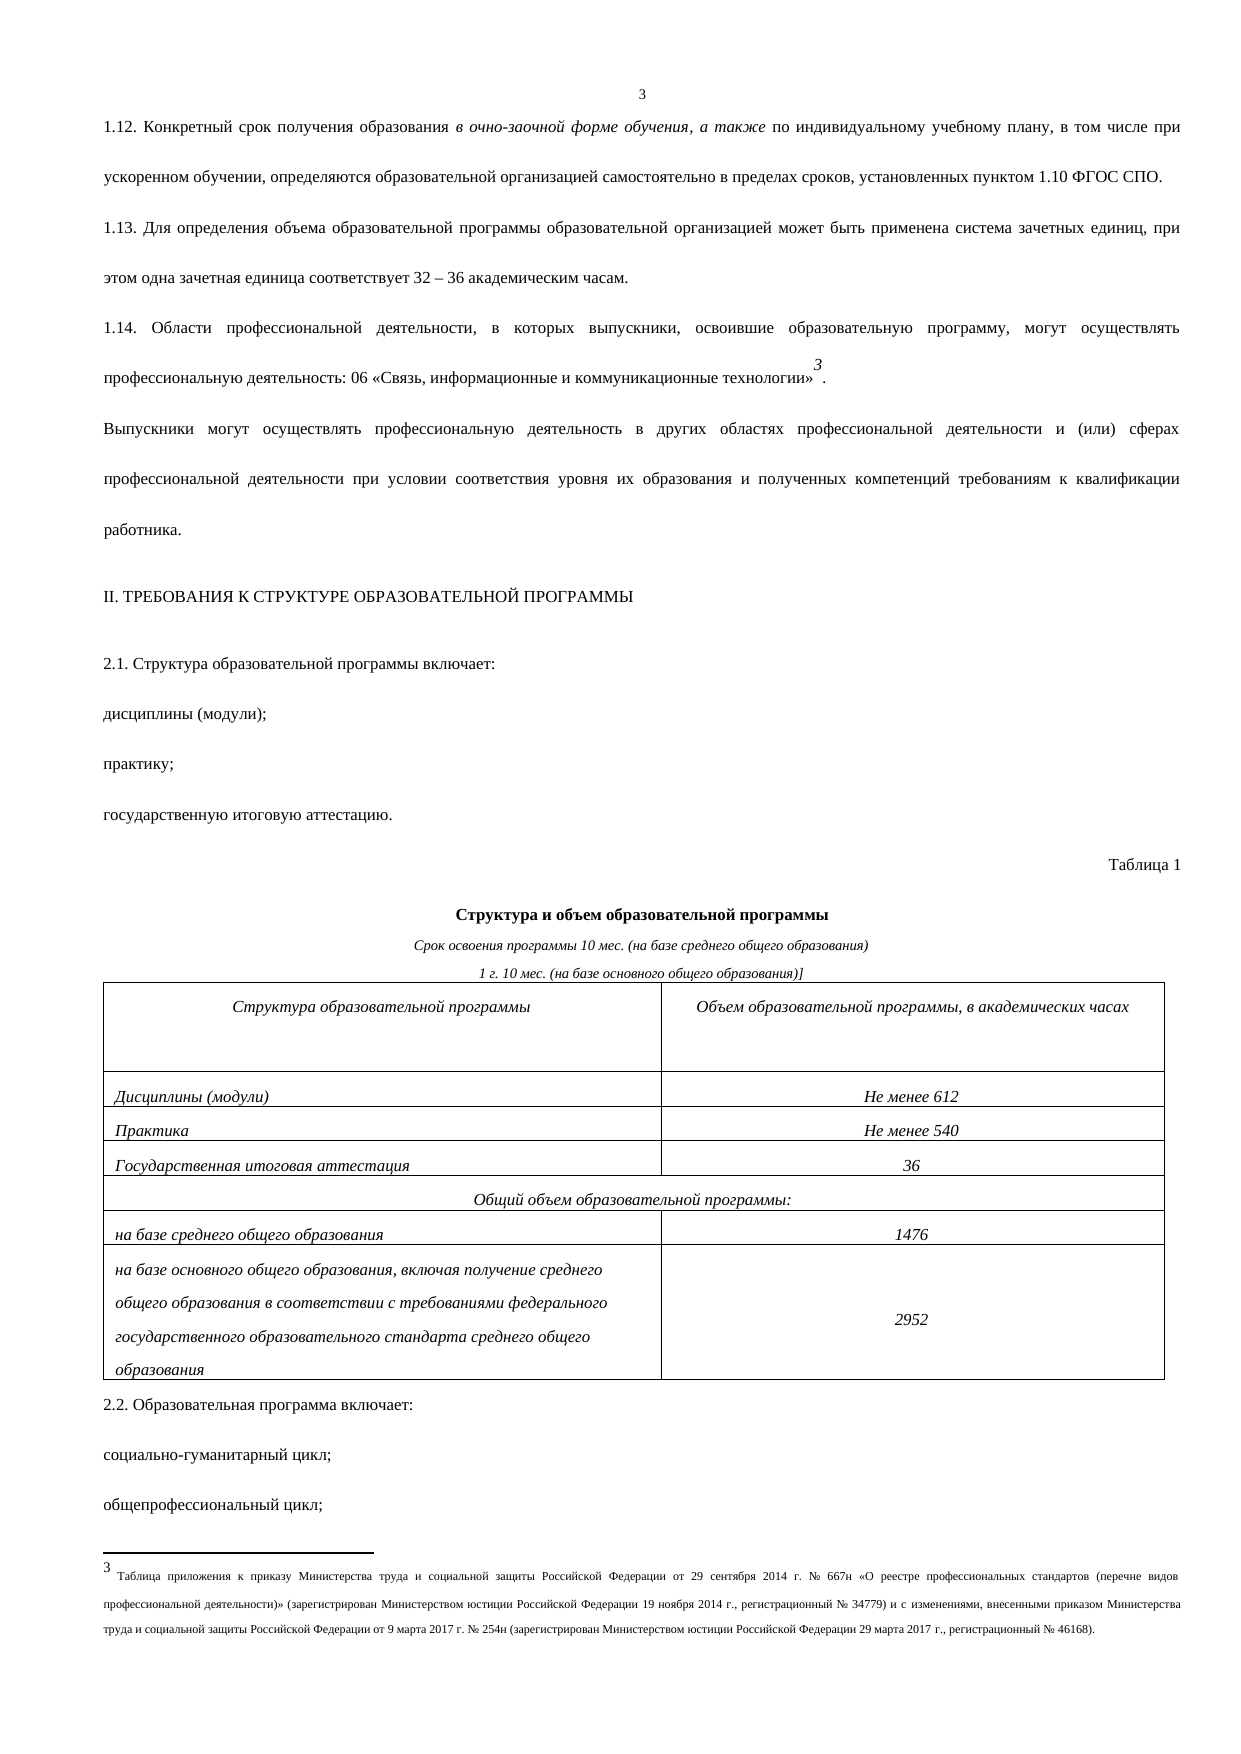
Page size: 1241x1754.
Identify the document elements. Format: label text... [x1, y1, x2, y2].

text Срок освоения программы 10 мес. (на базе среднего общего образования) [103, 924, 1181, 953]
text Таблица 1 [103, 841, 1181, 874]
text практику; [103, 740, 1181, 773]
text II. ТРЕБОВАНИЯ К СТРУКТУРЕ ОБРАЗОВАТЕЛЬНОЙ ПРОГРАММЫ [103, 572, 1181, 606]
text Выпускники могут осуществлять профессиональную деятельность в других областях профессиональной деятельности и (или) сферах профессиональной деятельности при условии соответствия уровня их образования и полученных компетенций требованиям к квалификации работника. [103, 404, 1181, 539]
table_cell Не менее 540 [662, 1107, 1164, 1140]
text государственную итоговую аттестацию. [103, 790, 1181, 824]
table_header Объем образовательной программы, в академических часах [662, 983, 1164, 1071]
table_cell 1476 [662, 1211, 1164, 1244]
table_cell на базе основного общего образования, включая получение среднего общего образования в соответствии с требованиями федерального государственного образовательного стандарта среднего общего образования [104, 1245, 661, 1379]
text социально-гуманитарный цикл; [103, 1431, 1181, 1464]
table_cell 2952 [662, 1245, 1164, 1379]
text 1 г. 10 мес. (на базе основного общего образования)] [103, 953, 1181, 982]
table_cell Государственная итоговая аттестация [104, 1141, 661, 1175]
table_header Структура образовательной программы [104, 983, 661, 1071]
table_cell на базе среднего общего образования [104, 1211, 661, 1244]
text общепрофессиональный цикл; [103, 1481, 1181, 1514]
text дисциплины (модули); [103, 689, 1181, 723]
text 1.12. Конкретный срок получения образования в очно-заочной форме обучения, а также по индивидуальному учебному плану, в том числе при ускоренном обучении, определяются образовательной организацией самостоятельно в пределах сроков, установленных пунктом 1.10 ФГОС СПО. [103, 103, 1181, 186]
text 2.2. Образовательная программа включает: [103, 1380, 1181, 1414]
table_cell Практика [104, 1107, 661, 1140]
table_cell 36 [662, 1141, 1164, 1175]
text 1.13. Для определения объема образовательной программы образовательной организацией может быть применена система зачетных единиц, при этом одна зачетная единица соответствует 32 – 36 академическим часам. [103, 203, 1181, 287]
table_cell Дисциплины (модули) [104, 1072, 661, 1106]
table_cell Общий объем образовательной программы: [104, 1176, 1164, 1209]
text 1.14. Области профессиональной деятельности, в которых выпускники, освоившие образовательную программу, могут осуществлять профессиональную деятельность: 06 «Связь, информационные и коммуникационные технологии». [103, 337, 1181, 388]
text Структура и объем образовательной программы [103, 891, 1181, 924]
table_cell Не менее 612 [662, 1072, 1164, 1106]
text 2.1. Структура образовательной программы включает: [103, 639, 1181, 673]
